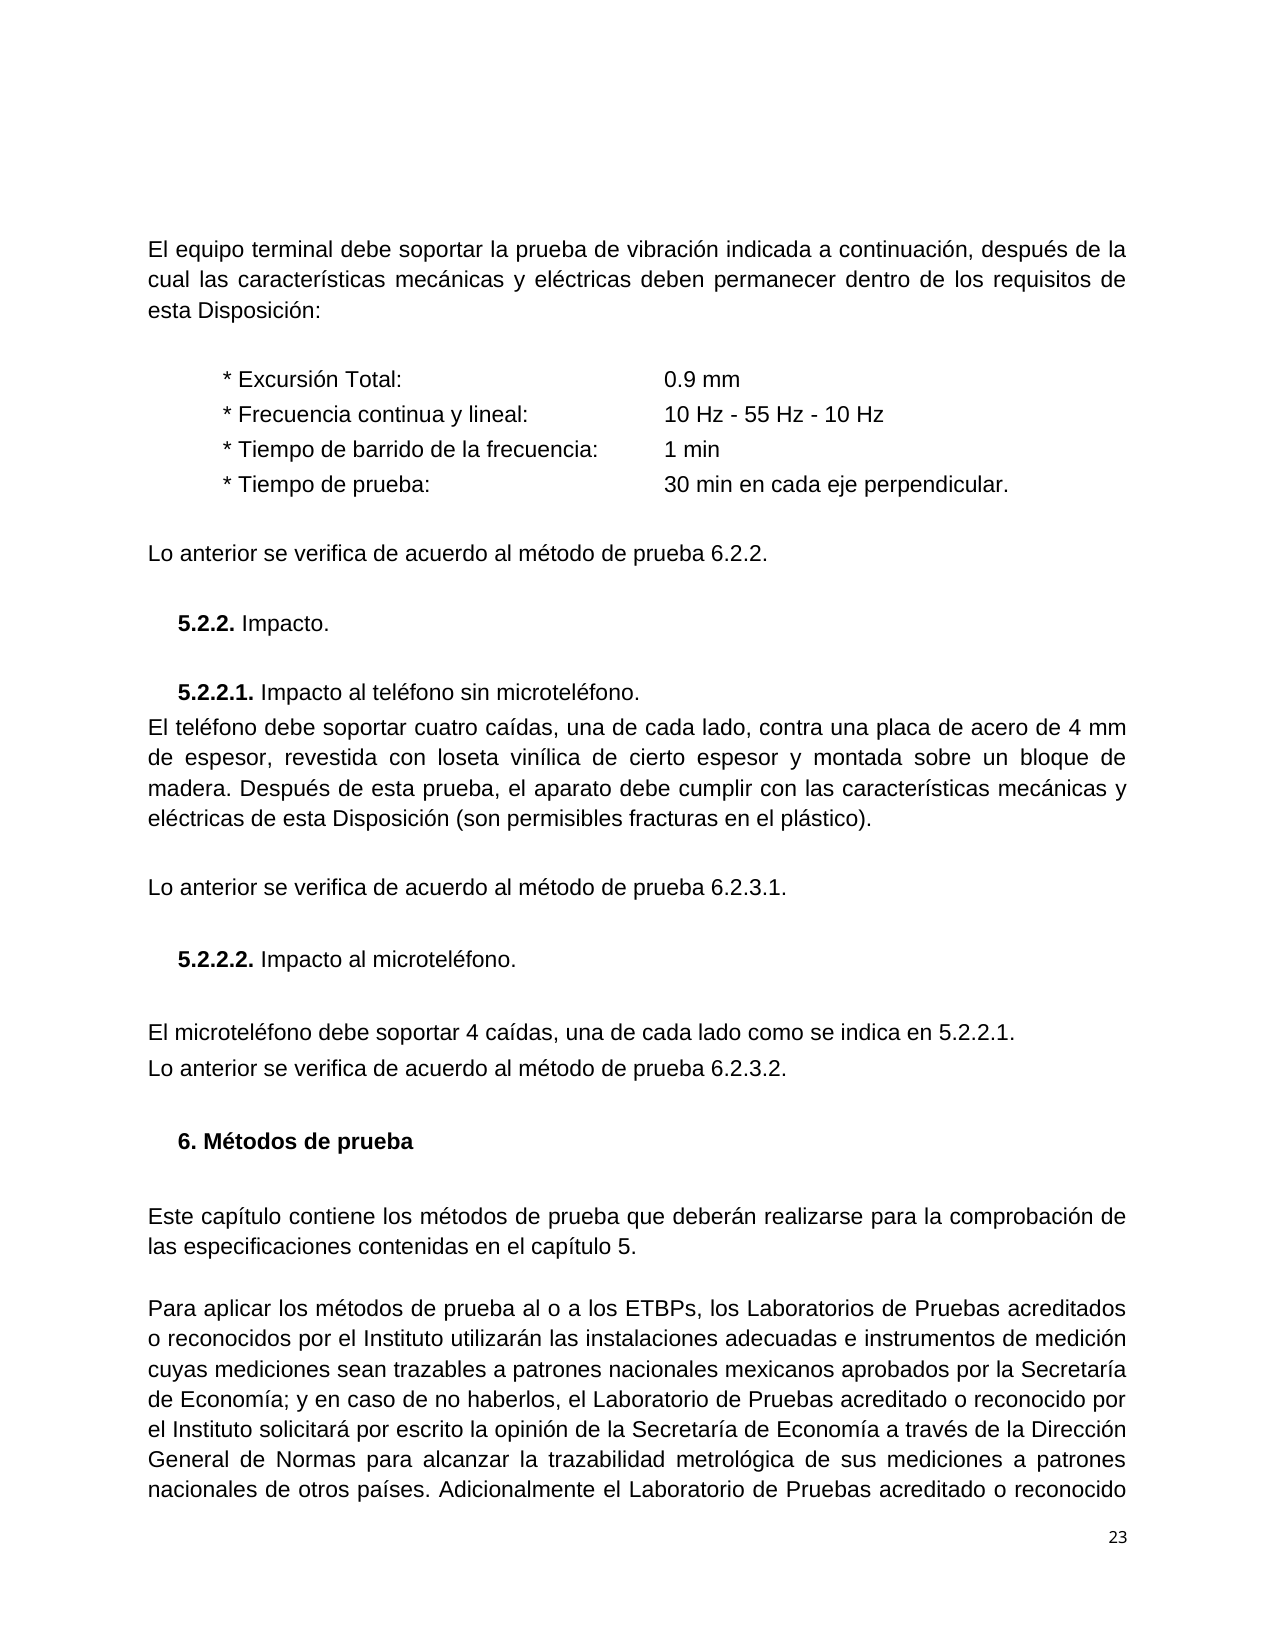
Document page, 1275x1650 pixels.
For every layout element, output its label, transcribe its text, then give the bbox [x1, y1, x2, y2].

text El equipo terminal debe soportar la prueba de vibración indicada a continuación, después de la cual las características mecánicas y eléctricas deben permanecer dentro de los requisitos de esta Disposición: [148, 236, 1127, 323]
text * Tiempo de prueba: 30 min en cada eje perpendicular. [148, 471, 1127, 497]
text 5.2.2.2. Impacto al microteléfono. [148, 946, 1127, 973]
text Lo anterior se verifica de acuerdo al método de prueba 6.2.3.2. [148, 1054, 1127, 1081]
text 5.2.2.1. Impacto al teléfono sin microteléfono. [148, 679, 1127, 706]
text * Tiempo de barrido de la frecuencia: 1 min [148, 436, 1127, 462]
text El microteléfono debe soportar 4 caídas, una de cada lado como se indica en 5.2.2.1. [148, 1018, 1127, 1045]
text El teléfono debe soportar cuatro caídas, una de cada lado, contra una placa de acero de 4 mm de espesor, revestida con loseta vinílica de cierto espesor y montada sobre un bloque de madera. Después de esta prueba, el aparato debe cumplir con las características mecánicas y eléctricas de esta Disposición (son permisibles fracturas en el plástico). [148, 714, 1127, 831]
text 5.2.2. Impacto. [148, 610, 1127, 636]
text * Excursión Total: 0.9 mm [148, 366, 1127, 393]
text Lo anterior se verifica de acuerdo al método de prueba 6.2.3.1. [148, 874, 1127, 901]
text Este capítulo contiene los métodos de prueba que deberán realizarse para la comprobación de las especificaciones contenidas en el capítulo 5. [148, 1203, 1127, 1260]
text 6. Métodos de prueba [148, 1128, 1127, 1154]
text * Frecuencia continua y lineal: 10 Hz - 55 Hz - 10 Hz [148, 401, 1127, 427]
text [148, 1295, 1127, 1503]
text Lo anterior se verifica de acuerdo al método de prueba 6.2.2. [148, 540, 1127, 567]
